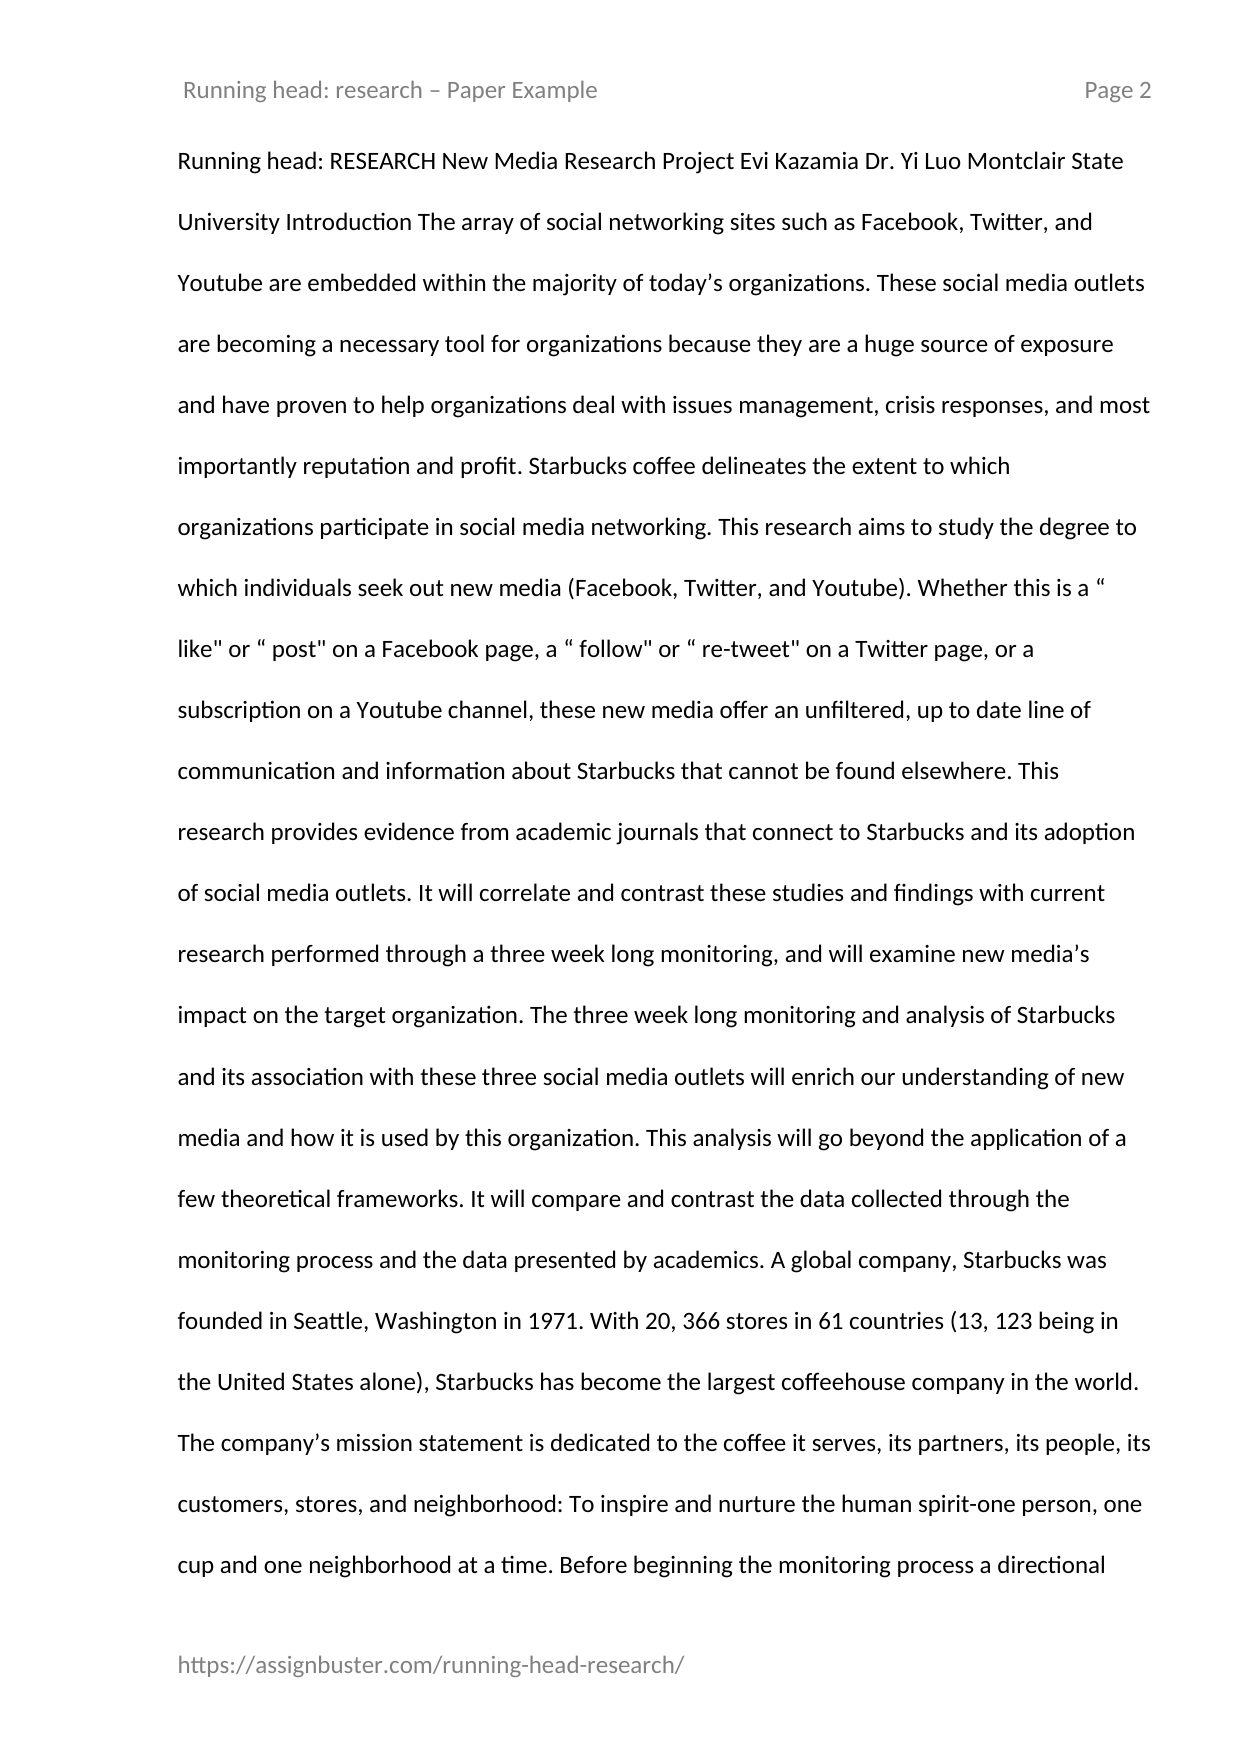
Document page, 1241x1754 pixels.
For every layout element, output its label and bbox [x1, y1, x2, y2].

text [177, 145, 1152, 1579]
